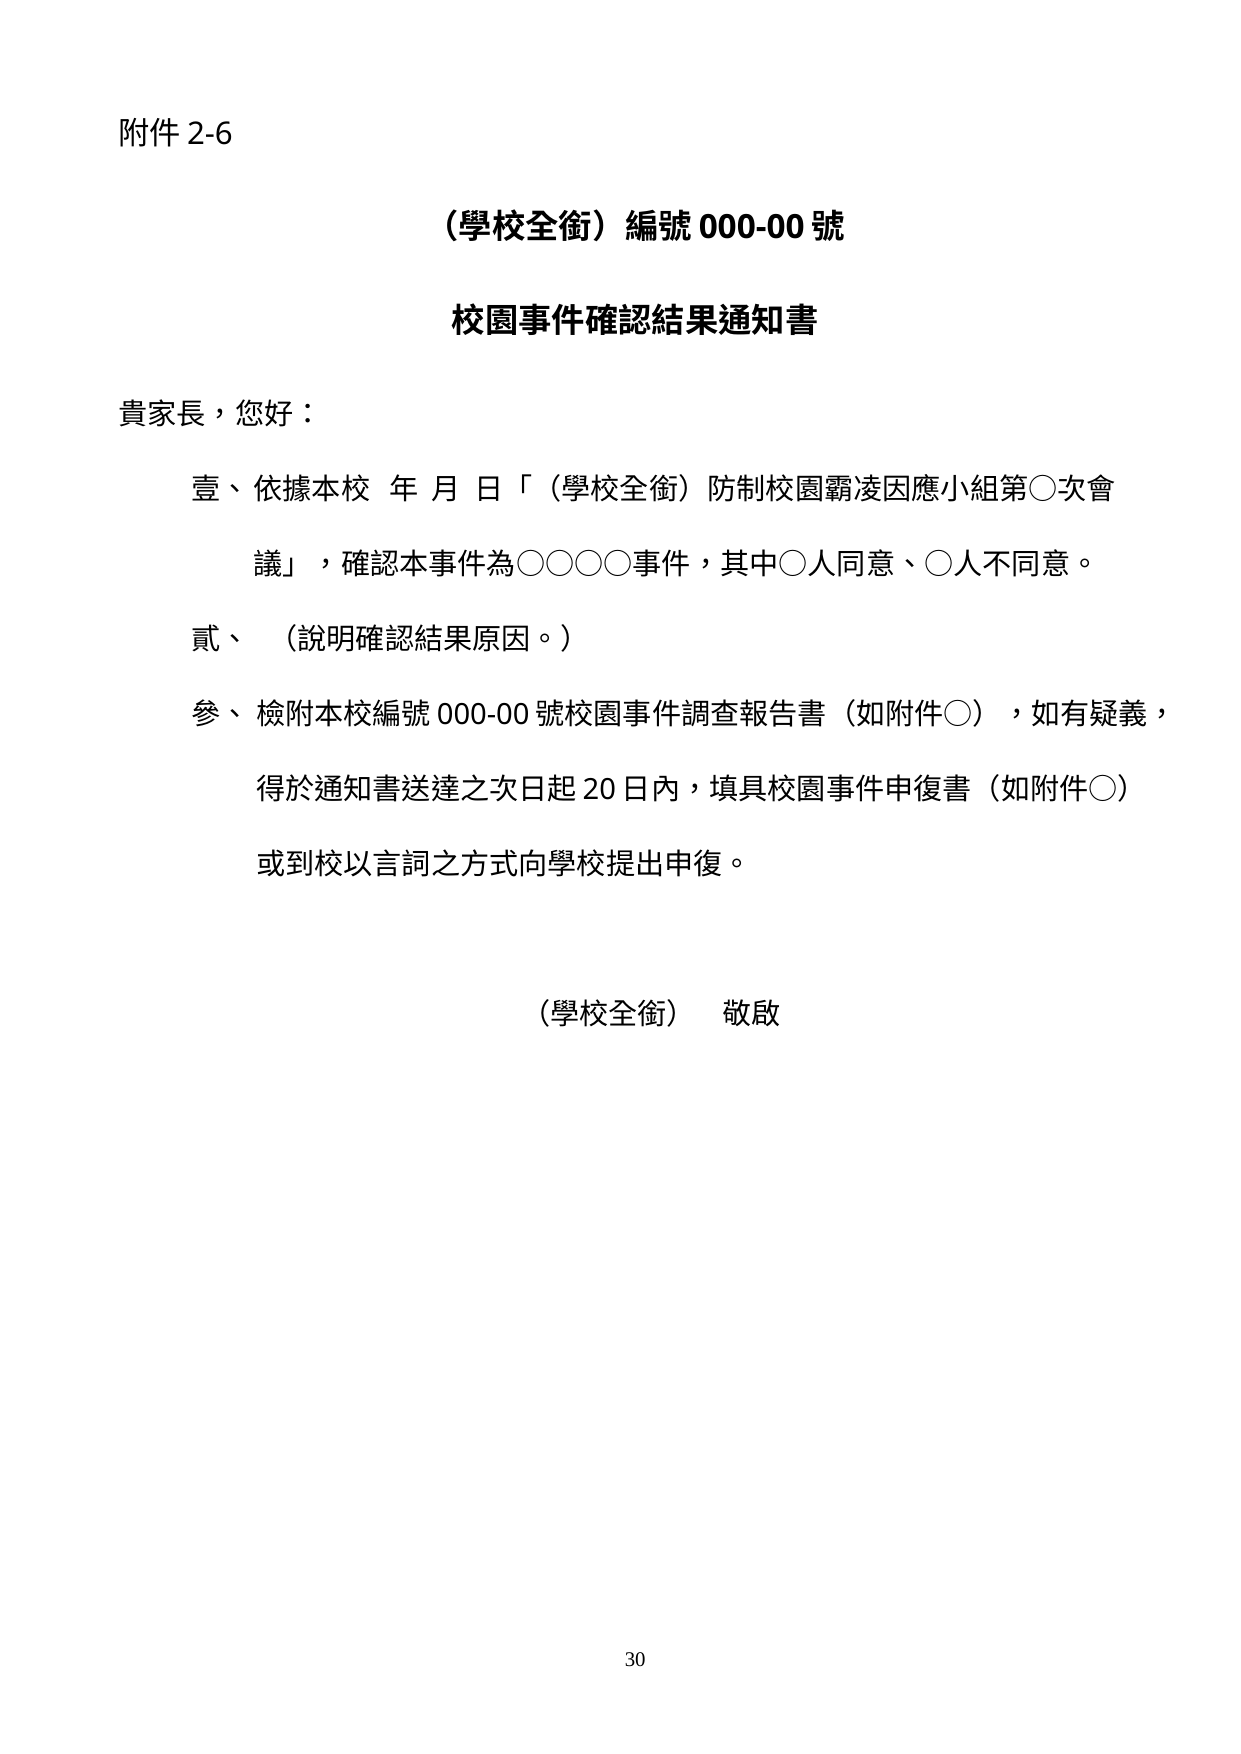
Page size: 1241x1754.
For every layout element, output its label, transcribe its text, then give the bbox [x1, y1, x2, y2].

text （學校全銜） 敬啟 [149, 974, 1152, 1049]
list 檢附本校編號000-00號校園事件調查報告書（如附件○），如有疑義，得於通知書送達之次日起20日內，填具校園事件申復書（如附件○）或到校以言詞之方式向學校提出申復。 [191, 674, 1152, 899]
text 校園事件確認結果通知書 [118, 281, 1152, 356]
list （說明確認結果原因。） [191, 599, 1152, 674]
text 附件2-6 [118, 93, 1152, 168]
text （學校全銜）編號000-00號 [118, 187, 1152, 262]
list 依據本校 年 月 日「（學校全銜）防制校園霸凌因應小組第○次會議」，確認本事件為○○○○事件，其中○人同意、○人不同意。 [191, 449, 1152, 599]
text 貴家長，您好： [118, 374, 1152, 449]
